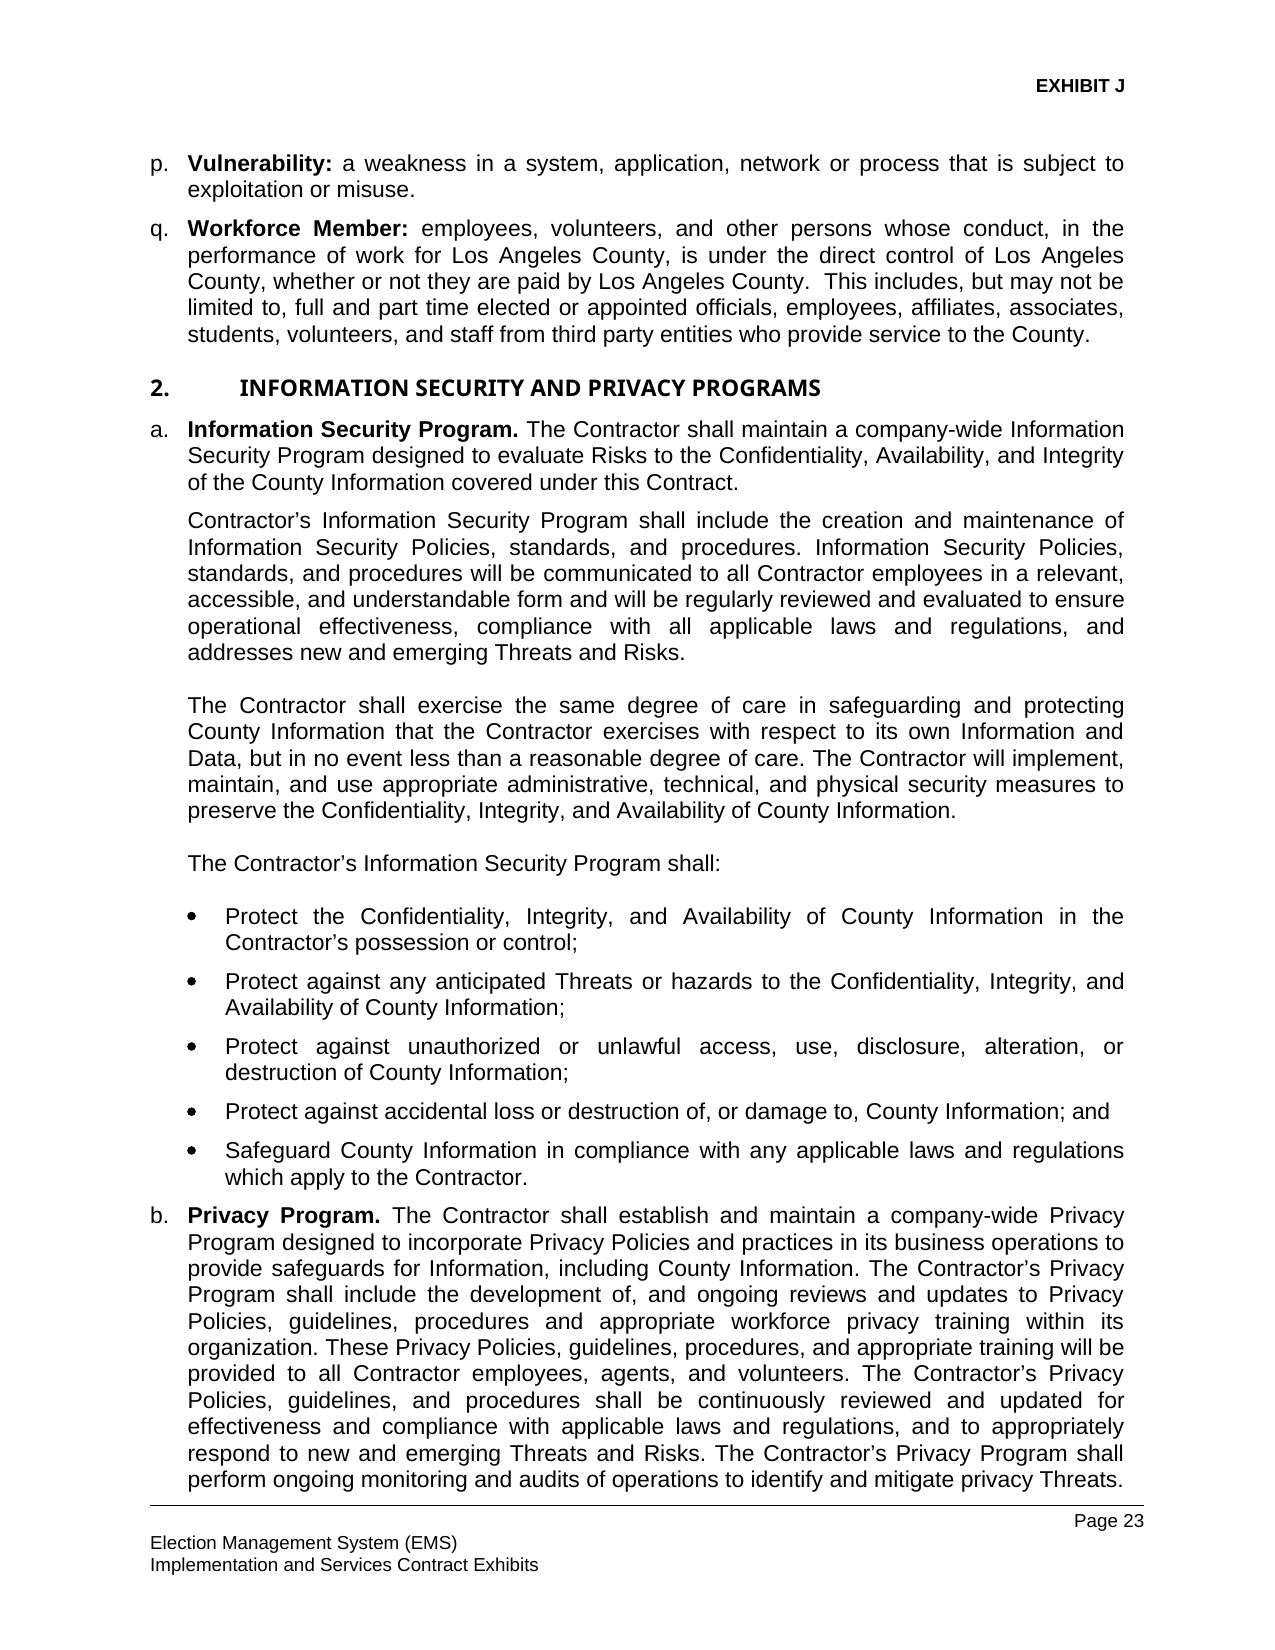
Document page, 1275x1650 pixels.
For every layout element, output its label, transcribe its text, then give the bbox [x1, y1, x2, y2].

list Protect against any anticipated Threats or hazards to the Confidentiality, Integrity, and Availability of County Information; [187, 968, 1125, 1021]
text Contractor’s Information Security Program shall include the creation and maintenance of Information Security Policies, standards, and procedures. Information Security Policies, standards, and procedures will be communicated to all Contractor employees in a relevant, accessible, and understandable form and will be regularly reviewed and evaluated to ensure operational effectiveness, compliance with all applicable laws and regulations, and addresses new and emerging Threats and Risks. [187, 507, 1125, 665]
list Privacy Program. The Contractor shall establish and maintain a company-wide Privacy Program designed to incorporate Privacy Policies and practices in its business operations to provide safeguards for Information, including County Information. The Contractor’s Privacy Program shall include the development of, and ongoing reviews and updates to Privacy Policies, guidelines, procedures and appropriate workforce privacy training within its organization. These Privacy Policies, guidelines, procedures, and appropriate training will be provided to all Contractor employees, agents, and volunteers. The Contractor’s Privacy Policies, guidelines, and procedures shall be continuously reviewed and updated for effectiveness and compliance with applicable laws and regulations, and to appropriately respond to new and emerging Threats and Risks. The Contractor’s Privacy Program shall perform ongoing monitoring and audits of operations to identify and mitigate privacy Threats. [150, 1202, 1125, 1492]
list Protect against accidental loss or destruction of, or damage to, County Information; and [187, 1098, 1125, 1124]
list Protect the Confidentiality, Integrity, and Availability of County Information in the Contractor’s possession or control; [187, 903, 1125, 955]
list Safeguard County Information in compliance with any applicable laws and regulations which apply to the Contractor. [187, 1137, 1125, 1190]
subtitle INFORMATION SECURITY AND PRIVACY PROGRAMS [150, 372, 1125, 403]
list Vulnerability: a weakness in a system, application, network or process that is subject to exploitation or misuse. [150, 150, 1125, 203]
list Workforce Member: employees, volunteers, and other persons whose conduct, in the performance of work for Los Angeles County, is under the direct control of Los Angeles County, whether or not they are paid by Los Angeles County. This includes, but may not be limited to, full and part time elected or appointed officials, employees, affiliates, associates, students, volunteers, and staff from third party entities who provide service to the County. [150, 215, 1125, 347]
text The Contractor shall exercise the same degree of care in safeguarding and protecting County Information that the Contractor exercises with respect to its own Information and Data, but in no event less than a reasonable degree of care. The Contractor will implement, maintain, and use appropriate administrative, technical, and physical security measures to preserve the Confidentiality, Integrity, and Availability of County Information. [187, 692, 1125, 823]
list Information Security Program. The Contractor shall maintain a company-wide Information Security Program designed to evaluate Risks to the Confidentiality, Availability, and Integrity of the County Information covered under this Contract. [150, 416, 1125, 495]
list Protect against unauthorized or unlawful access, use, disclosure, alteration, or destruction of County Information; [187, 1033, 1125, 1086]
text The Contractor’s Information Security Program shall: [187, 850, 1125, 876]
